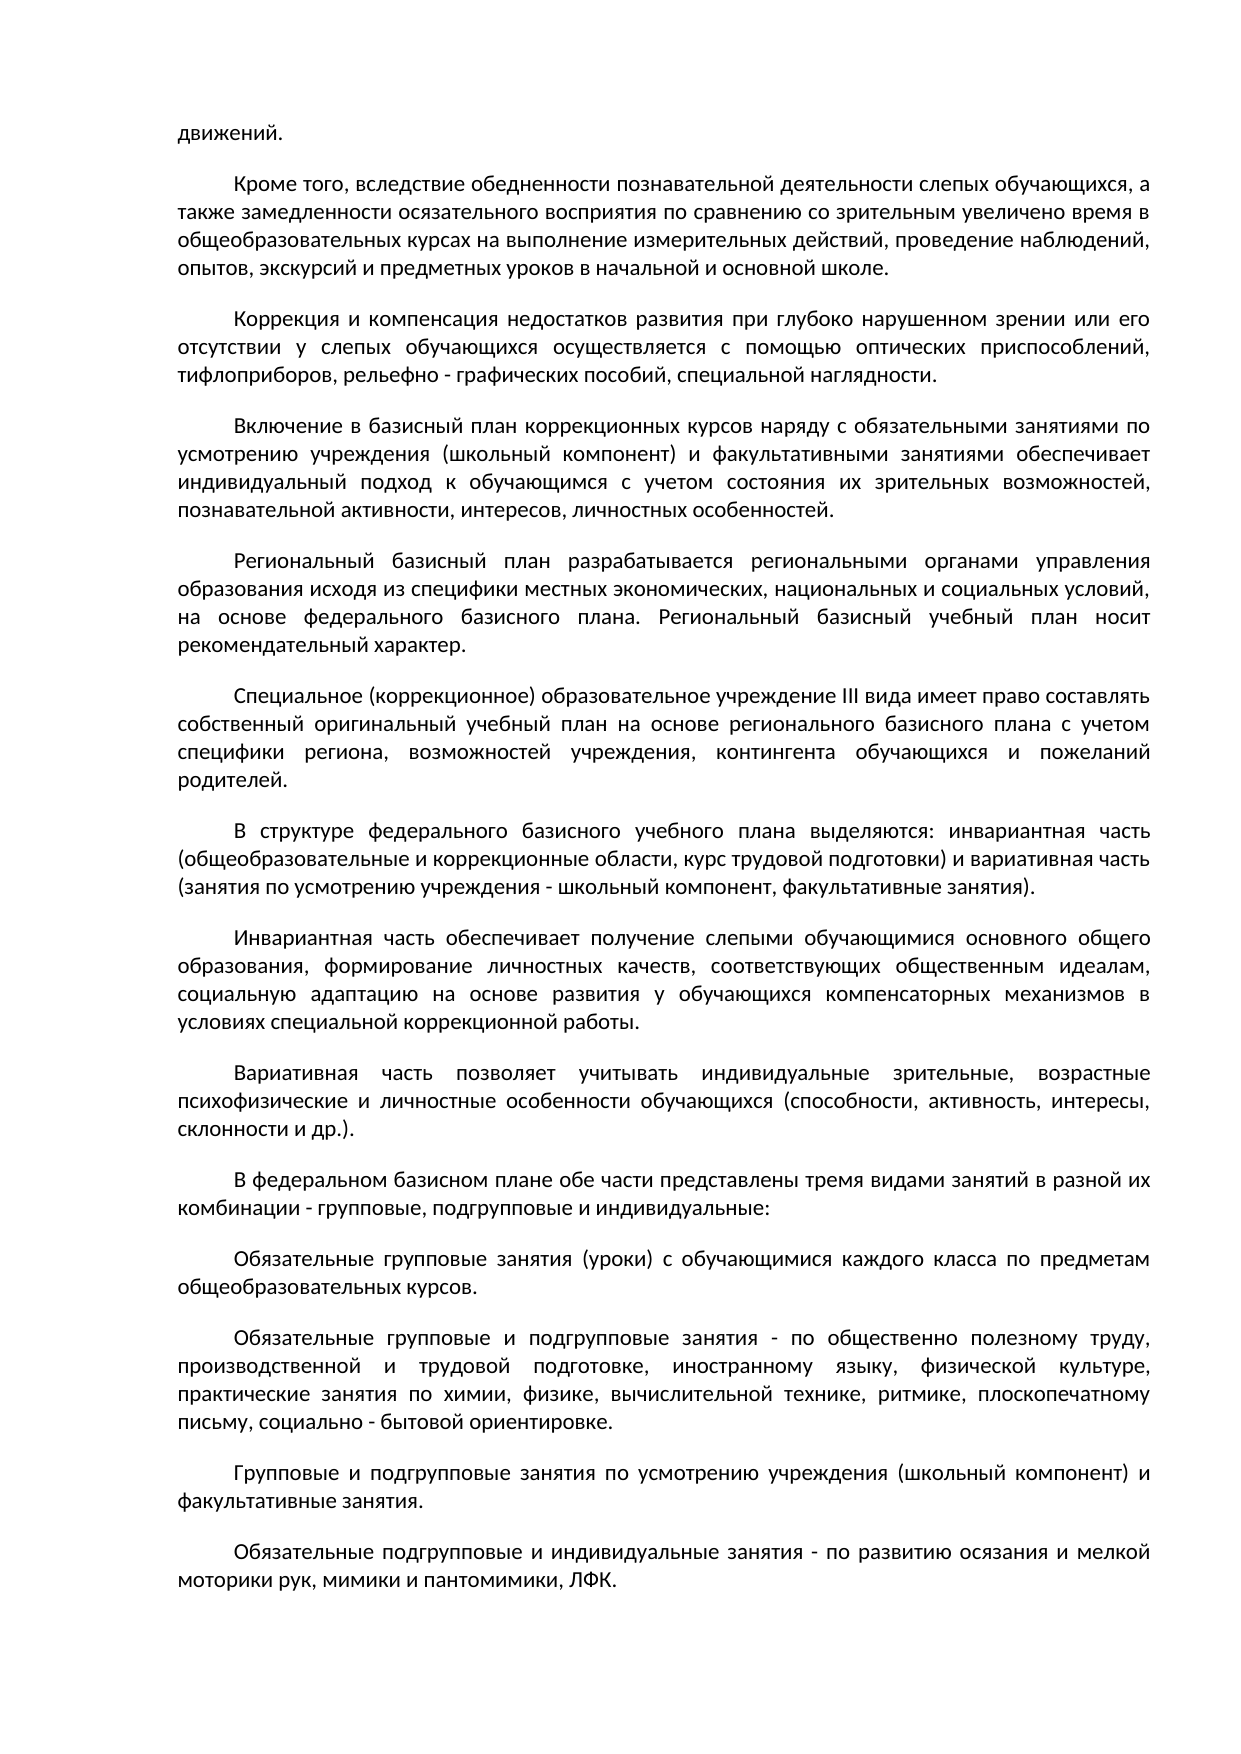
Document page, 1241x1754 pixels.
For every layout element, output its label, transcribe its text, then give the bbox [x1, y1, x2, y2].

text Обязательные групповые и подгрупповые занятия - по общественно полезному труду, производственной и трудовой подготовке, иностранному языку, физической культуре, практические занятия по химии, физике, вычислительной технике, ритмике, плоскопечатному письму, социально - бытовой ориентировке. [177, 1323, 1152, 1435]
text Кроме того, вследствие обедненности познавательной деятельности слепых обучающихся, а также замедленности осязательного восприятия по сравнению со зрительным увеличено время в общеобразовательных курсах на выполнение измерительных действий, проведение наблюдений, опытов, экскурсий и предметных уроков в начальной и основной школе. [177, 169, 1152, 281]
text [177, 118, 1152, 146]
text Включение в базисный план коррекционных курсов наряду с обязательными занятиями по усмотрению учреждения (школьный компонент) и факультативными занятиями обеспечивает индивидуальный подход к обучающимся с учетом состояния их зрительных возможностей, познавательной активности, интересов, личностных особенностей. [177, 411, 1152, 523]
text Обязательные подгрупповые и индивидуальные занятия - по развитию осязания и мелкой моторики рук, мимики и пантомимики, ЛФК. [177, 1537, 1152, 1593]
text Коррекция и компенсация недостатков развития при глубоко нарушенном зрении или его отсутствии у слепых обучающихся осуществляется с помощью оптических приспособлений, тифлоприборов, рельефно - графических пособий, специальной наглядности. [177, 304, 1152, 388]
text В структуре федерального базисного учебного плана выделяются: инвариантная часть (общеобразовательные и коррекционные области, курс трудовой подготовки) и вариативная часть (занятия по усмотрению учреждения - школьный компонент, факультативные занятия). [177, 816, 1152, 900]
text Обязательные групповые занятия (уроки) с обучающимися каждого класса по предметам общеобразовательных курсов. [177, 1244, 1152, 1300]
text В федеральном базисном плане обе части представлены тремя видами занятий в разной их комбинации - групповые, подгрупповые и индивидуальные: [177, 1165, 1152, 1221]
text Групповые и подгрупповые занятия по усмотрению учреждения (школьный компонент) и факультативные занятия. [177, 1458, 1152, 1514]
text Региональный базисный план разрабатывается региональными органами управления образования исходя из специфики местных экономических, национальных и социальных условий, на основе федерального базисного плана. Региональный базисный учебный план носит рекомендательный характер. [177, 546, 1152, 658]
text Вариативная часть позволяет учитывать индивидуальные зрительные, возрастные психофизические и личностные особенности обучающихся (способности, активность, интересы, склонности и др.). [177, 1058, 1152, 1142]
text Специальное (коррекционное) образовательное учреждение III вида имеет право составлять собственный оригинальный учебный план на основе регионального базисного плана с учетом специфики региона, возможностей учреждения, контингента обучающихся и пожеланий родителей. [177, 681, 1152, 793]
text Инвариантная часть обеспечивает получение слепыми обучающимися основного общего образования, формирование личностных качеств, соответствующих общественным идеалам, социальную адаптацию на основе развития у обучающихся компенсаторных механизмов в условиях специальной коррекционной работы. [177, 923, 1152, 1035]
